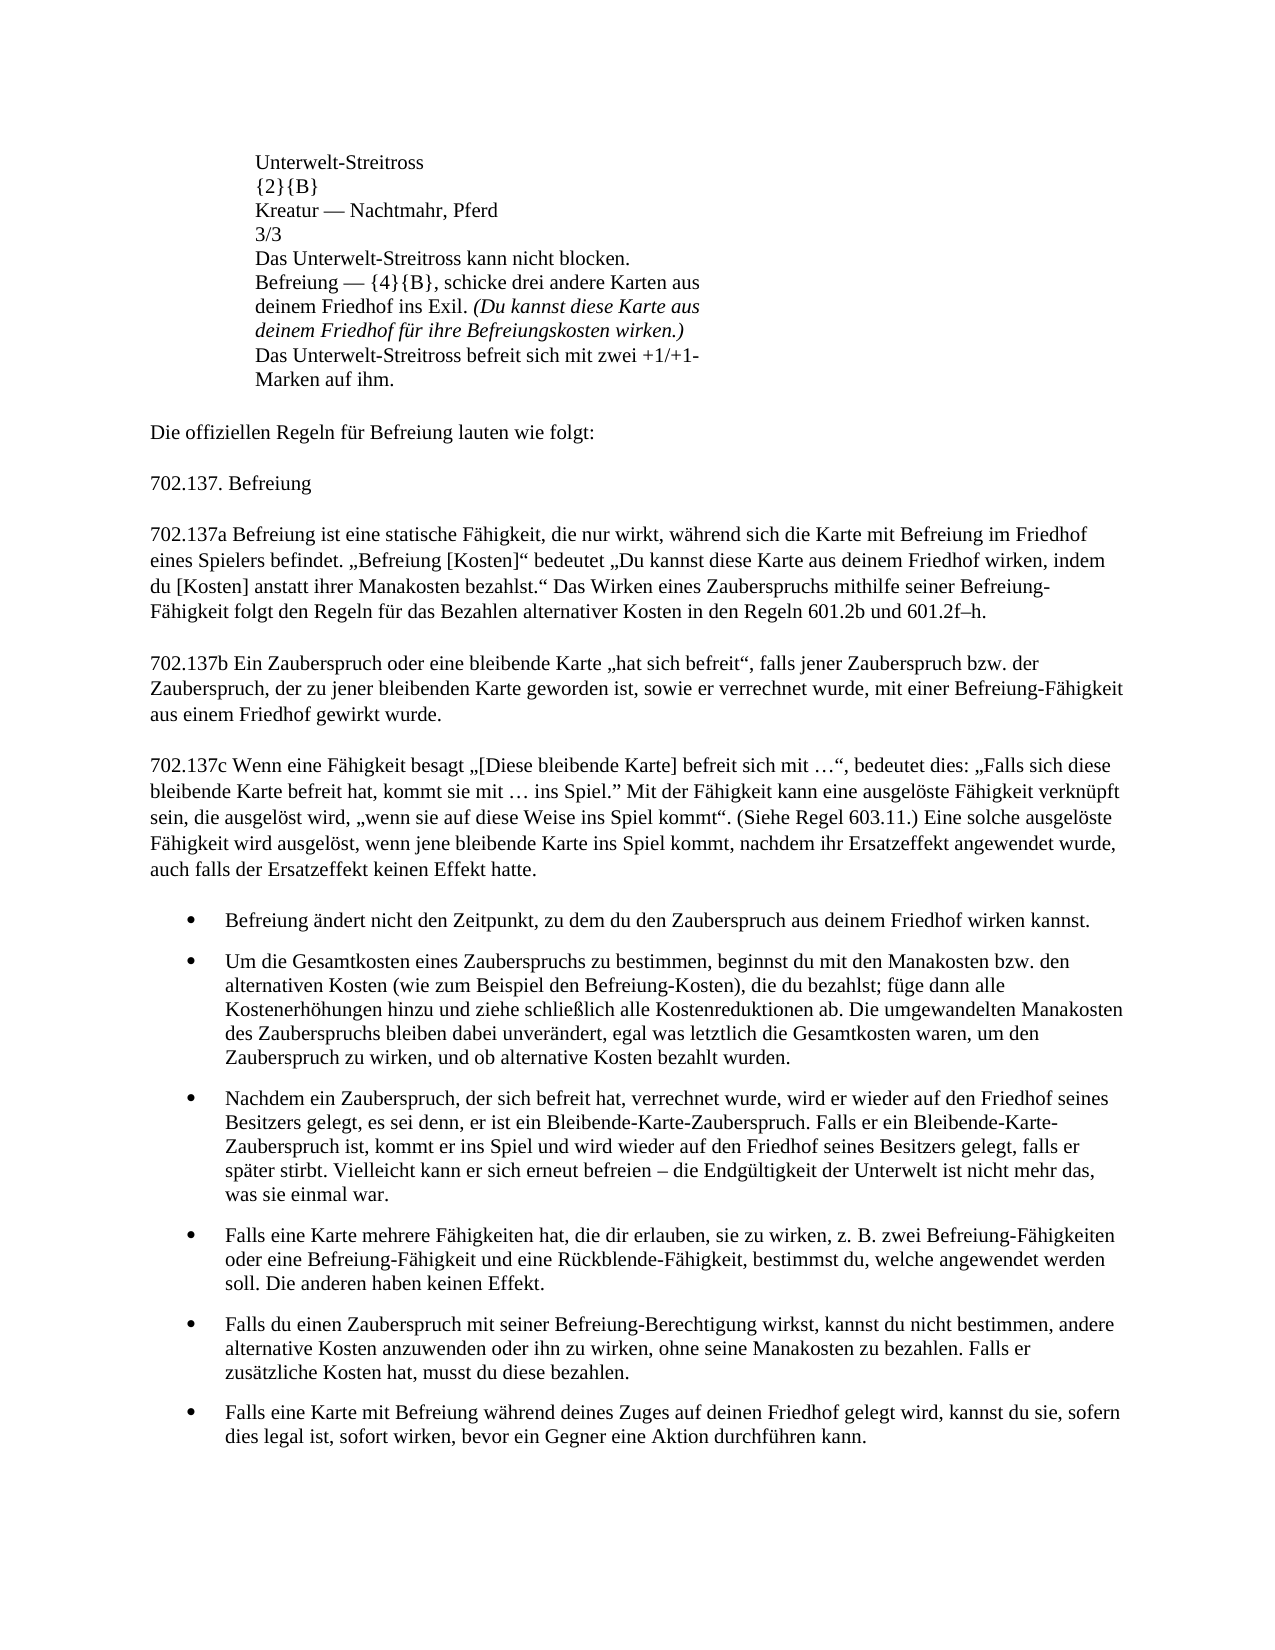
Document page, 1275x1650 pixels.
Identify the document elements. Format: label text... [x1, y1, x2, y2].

text 702.137c Wenn eine Fähigkeit besagt „[Diese bleibende Karte] befreit sich mit …“, bedeutet dies: „Falls sich diese bleibende Karte befreit hat, kommt sie mit … ins Spiel.” Mit der Fähigkeit kann eine ausgelöste Fähigkeit verknüpft sein, die ausgelöst wird, „wenn sie auf diese Weise ins Spiel kommt“. (Siehe Regel 603.11.) Eine solche ausgelöste Fähigkeit wird ausgelöst, wenn jene bleibende Karte ins Spiel kommt, nachdem ihr Ersatzeffekt angewendet wurde, auch falls der Ersatzeffekt keinen Effekt hatte. [150, 753, 1125, 881]
text Befreiung ändert nicht den Zeitpunkt, zu dem du den Zauberspruch aus deinem Friedhof wirken kannst. [187, 908, 1125, 932]
text Um die Gesamtkosten eines Zauberspruchs zu bestimmen, beginnst du mit den Manakosten bzw. den alternativen Kosten (wie zum Beispiel den Befreiung-Kosten), die du bezahlst; füge dann alle Kostenerhöhungen hinzu und ziehe schließlich alle Kostenreduktionen ab. Die umgewandelten Manakosten des Zauberspruchs bleiben dabei unverändert, egal was letztlich die Gesamtkosten waren, um den Zauberspruch zu wirken, und ob alternative Kosten bezahlt wurden. [187, 949, 1125, 1069]
text Falls eine Karte mehrere Fähigkeiten hat, die dir erlauben, sie zu wirken, z. B. zwei Befreiung-Fähigkeiten oder eine Befreiung-Fähigkeit und eine Rückblende-Fähigkeit, bestimmst du, welche angewendet werden soll. Die anderen haben keinen Effekt. [187, 1223, 1125, 1295]
text Die offiziellen Regeln für Befreiung lauten wie folgt: [150, 420, 1125, 444]
text Falls eine Karte mit Befreiung während deines Zuges auf deinen Friedhof gelegt wird, kannst du sie, sofern dies legal ist, sofort wirken, bevor ein Gegner eine Aktion durchführen kann. [187, 1400, 1125, 1448]
text 702.137a Befreiung ist eine statische Fähigkeit, die nur wirkt, während sich die Karte mit Befreiung im Friedhof eines Spielers befindet. „Befreiung [Kosten]“ bedeutet „Du kannst diese Karte aus deinem Friedhof wirken, indem du [Kosten] anstatt ihrer Manakosten bezahlst.“ Das Wirken eines Zauberspruchs mithilfe seiner Befreiung-Fähigkeit folgt den Regeln für das Bezahlen alternativer Kosten in den Regeln 601.2b und 601.2f–h. [150, 522, 1125, 623]
text Nachdem ein Zauberspruch, der sich befreit hat, verrechnet wurde, wird er wieder auf den Friedhof seines Besitzers gelegt, es sei denn, er ist ein Bleibende-Karte-Zauberspruch. Falls er ein Bleibende-Karte-Zauberspruch ist, kommt er ins Spiel und wird wieder auf den Friedhof seines Besitzers gelegt, falls er später stirbt. Vielleicht kann er sich erneut befreien – die Endgültigkeit der Unterwelt ist nicht mehr das, was sie einmal war. [187, 1086, 1125, 1206]
text 702.137b Ein Zauberspruch oder eine bleibende Karte „hat sich befreit“, falls jener Zauberspruch bzw. der Zauberspruch, der zu jener bleibenden Karte geworden ist, sowie er verrechnet wurde, mit einer Befreiung-Fähigkeit aus einem Friedhof gewirkt wurde. [150, 650, 1125, 726]
text 702.137. Befreiung [150, 471, 1125, 495]
text Falls du einen Zauberspruch mit seiner Befreiung-Berechtigung wirkst, kannst du nicht bestimmen, andere alternative Kosten anzuwenden oder ihn zu wirken, ohne seine Manakosten zu bezahlen. Falls er zusätzliche Kosten hat, musst du diese bezahlen. [187, 1311, 1125, 1384]
text Unterwelt-Streitross {2}{B} Kreatur — Nachtmahr, Pferd 3/3 Das Unterwelt-Streitross kann nicht blocken. Befreiung — {4}{B}, schicke drei andere Karten aus deinem Friedhof ins Exil. (Du kannst diese Karte aus deinem Friedhof für ihre Befreiungskosten wirken.) Das Unterwelt-Streitross befreit sich mit zwei +1/+1-Marken auf ihm. [255, 150, 735, 391]
